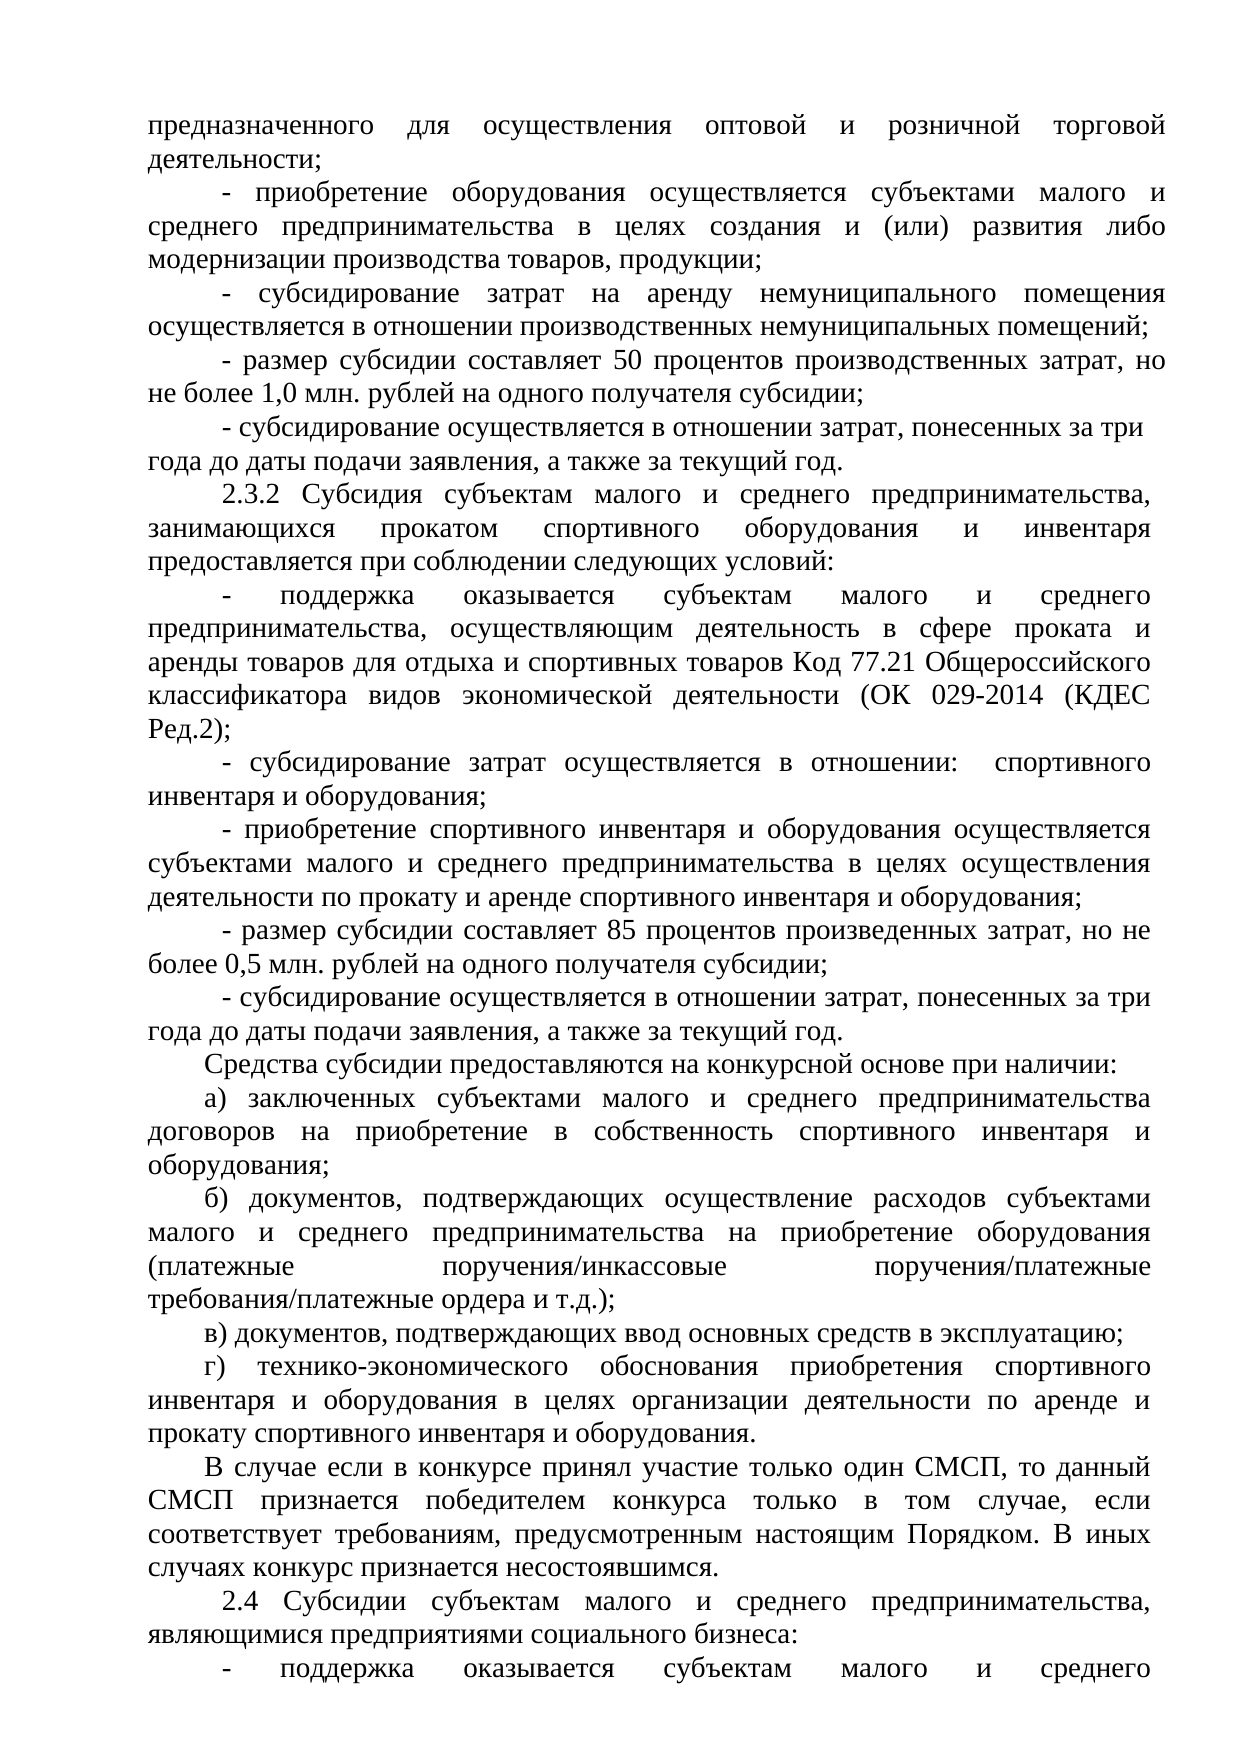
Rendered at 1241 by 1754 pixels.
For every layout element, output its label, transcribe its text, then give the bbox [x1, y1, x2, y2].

text 2.3.2 Субсидия субъектам малого и среднего предпринимательства, занимающихся прокатом спортивного оборудования и инвентаря предоставляется при соблюдении следующих условий: [148, 476, 1152, 577]
text - размер субсидии составляет 50 процентов производственных затрат, но не более 1,0 млн. рублей на одного получателя субсидии; [148, 342, 1167, 409]
text а) заключенных субъектами малого и среднего предпринимательства договоров на приобретение в собственность спортивного инвентаря и оборудования; [148, 1080, 1152, 1181]
text б) документов, подтверждающих осуществление расходов субъектами малого и среднего предпринимательства на приобретение оборудования (платежные поручения/инкассовые поручения/платежные требования/платежные ордера и т.д.); [148, 1181, 1152, 1315]
text - приобретение оборудования осуществляется субъектами малого и среднего предпринимательства в целях создания и (или) развития либо модернизации производства товаров, продукции; [148, 174, 1167, 275]
text - размер субсидии составляет 85 процентов произведенных затрат, но не более 0,5 млн. рублей на одного получателя субсидии; [148, 912, 1152, 979]
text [148, 107, 1167, 174]
text - субсидирование затрат осуществляется в отношении: спортивного инвентаря и оборудования; [148, 744, 1152, 812]
text г) технико-экономического обоснования приобретения спортивного инвентаря и оборудования в целях организации деятельности по аренде и прокату спортивного инвентаря и оборудования. [148, 1348, 1152, 1449]
text - субсидирование затрат на аренду немуниципального помещения осуществляется в отношении производственных немуниципальных помещений; [148, 275, 1167, 342]
text в) документов, подтверждающих ввод основных средств в эксплуатацию; [148, 1315, 1152, 1348]
text - субсидирование осуществляется в отношении затрат, понесенных за три года до даты подачи заявления, а также за текущий год. [148, 979, 1152, 1046]
text - поддержка оказывается субъектам малого и среднего предпринимательства, осуществляющим деятельность в сфере проката и аренды товаров для отдыха и спортивных товаров Код 77.21 Общероссийского классификатора видов экономической деятельности (ОК 029-2014 (КДЕС Ред.2); [148, 577, 1152, 744]
text Средства субсидии предоставляются на конкурсной основе при наличии: [148, 1046, 1152, 1080]
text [148, 1650, 1152, 1684]
text - приобретение спортивного инвентаря и оборудования осуществляется субъектами малого и среднего предпринимательства в целях осуществления деятельности по прокату и аренде спортивного инвентаря и оборудования; [148, 812, 1152, 912]
text В случае если в конкурсе принял участие только один СМСП, то данный СМСП признается победителем конкурса только в том случае, если соответствует требованиям, предусмотренным настоящим Порядком. В иных случаях конкурс признается несостоявшимся. [148, 1449, 1152, 1583]
text - субсидирование осуществляется в отношении затрат, понесенных за три [148, 409, 1152, 443]
text года до даты подачи заявления, а также за текущий год. [148, 443, 1152, 476]
text 2.4 Субсидии субъектам малого и среднего предпринимательства, являющимися предприятиями социального бизнеса: [148, 1583, 1152, 1650]
